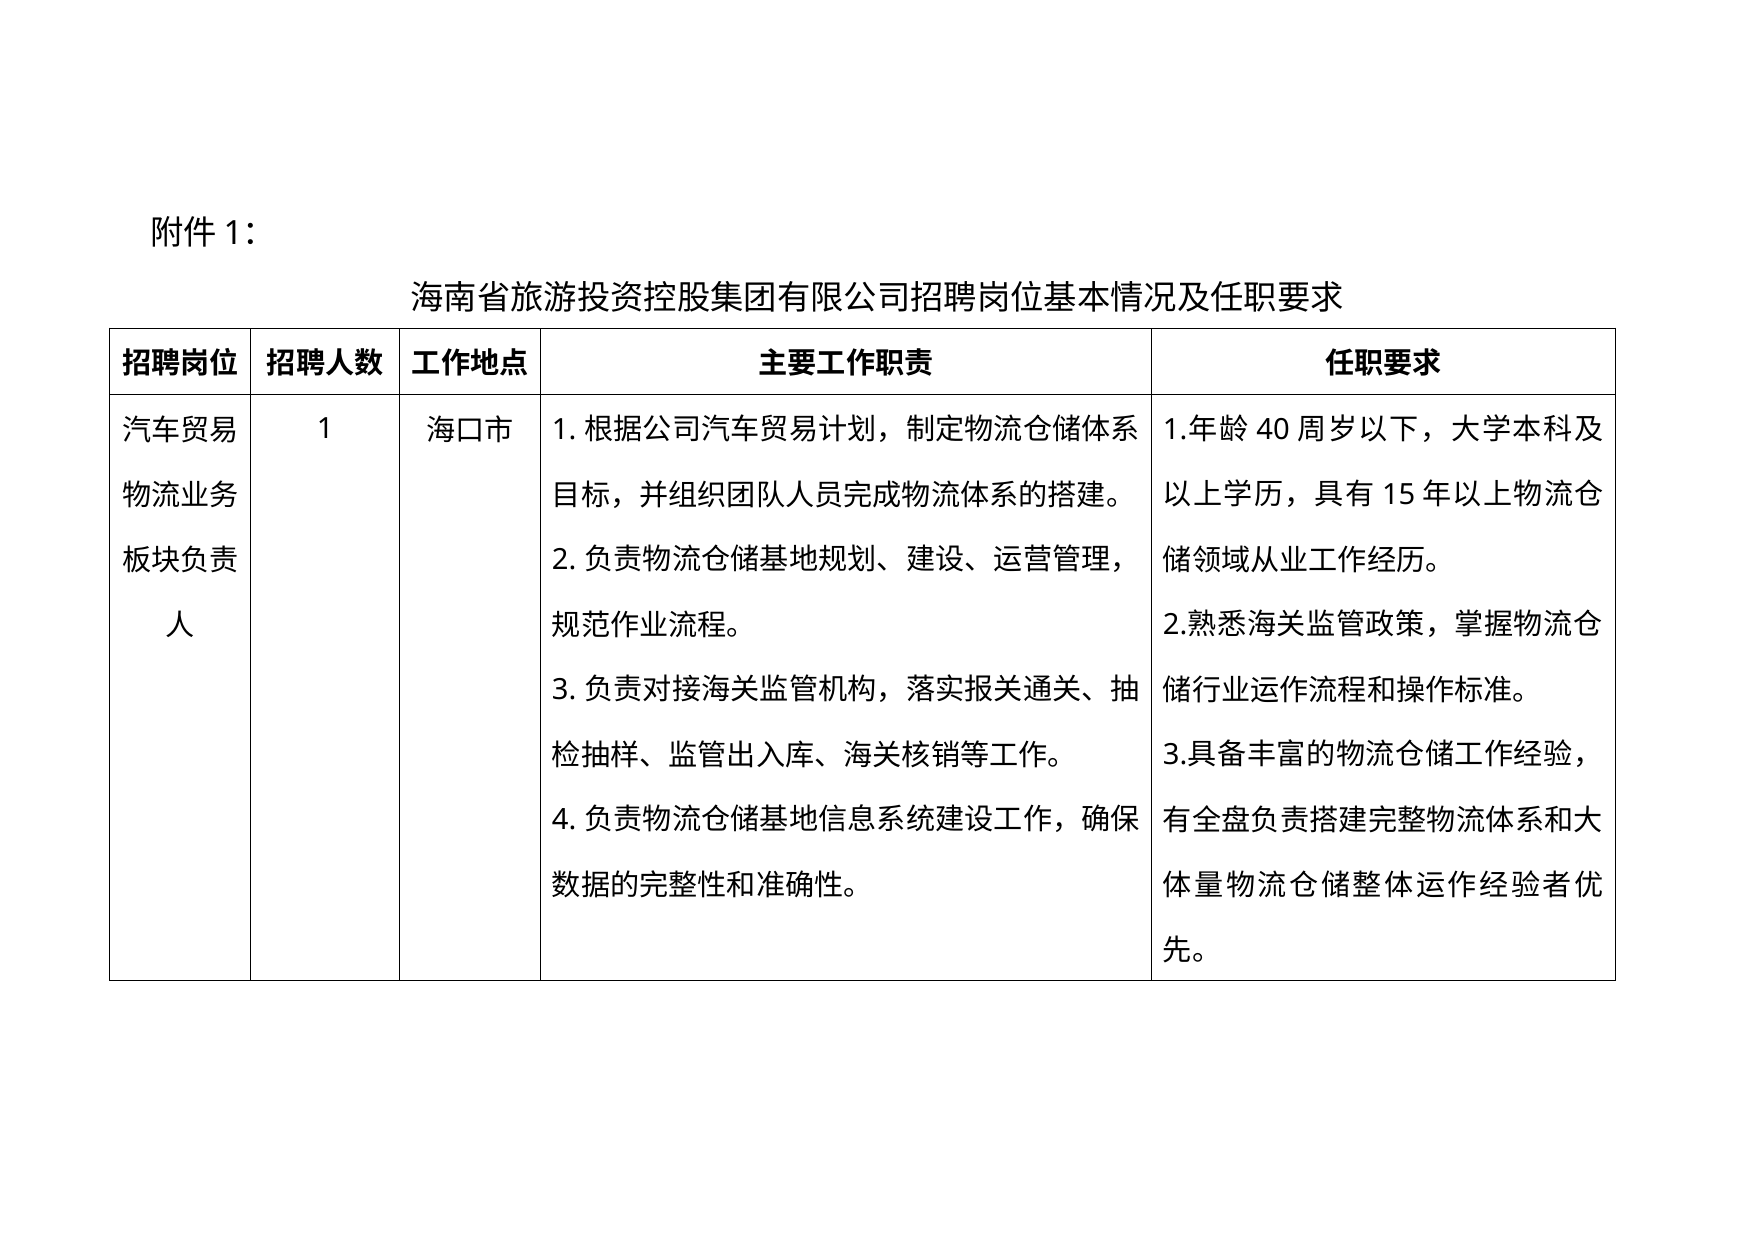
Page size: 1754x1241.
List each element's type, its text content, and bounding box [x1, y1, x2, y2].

table_header 主要工作职责 [541, 329, 1151, 394]
table_header 招聘岗位 [110, 329, 250, 394]
table_cell 汽车贸易物流业务板块负责人 [110, 395, 250, 980]
table_cell 海口市 [400, 395, 540, 980]
table_header 工作地点 [400, 329, 540, 394]
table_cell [1152, 395, 1615, 980]
table_header 招聘人数 [251, 329, 399, 394]
list 海南省旅游投资控股集团有限公司招聘岗位基本情况及任职要求 [150, 263, 1604, 328]
table_header 任职要求 [1152, 329, 1615, 394]
table_cell 1 [251, 395, 399, 980]
list 附件1： [150, 198, 1604, 263]
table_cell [541, 395, 1151, 980]
